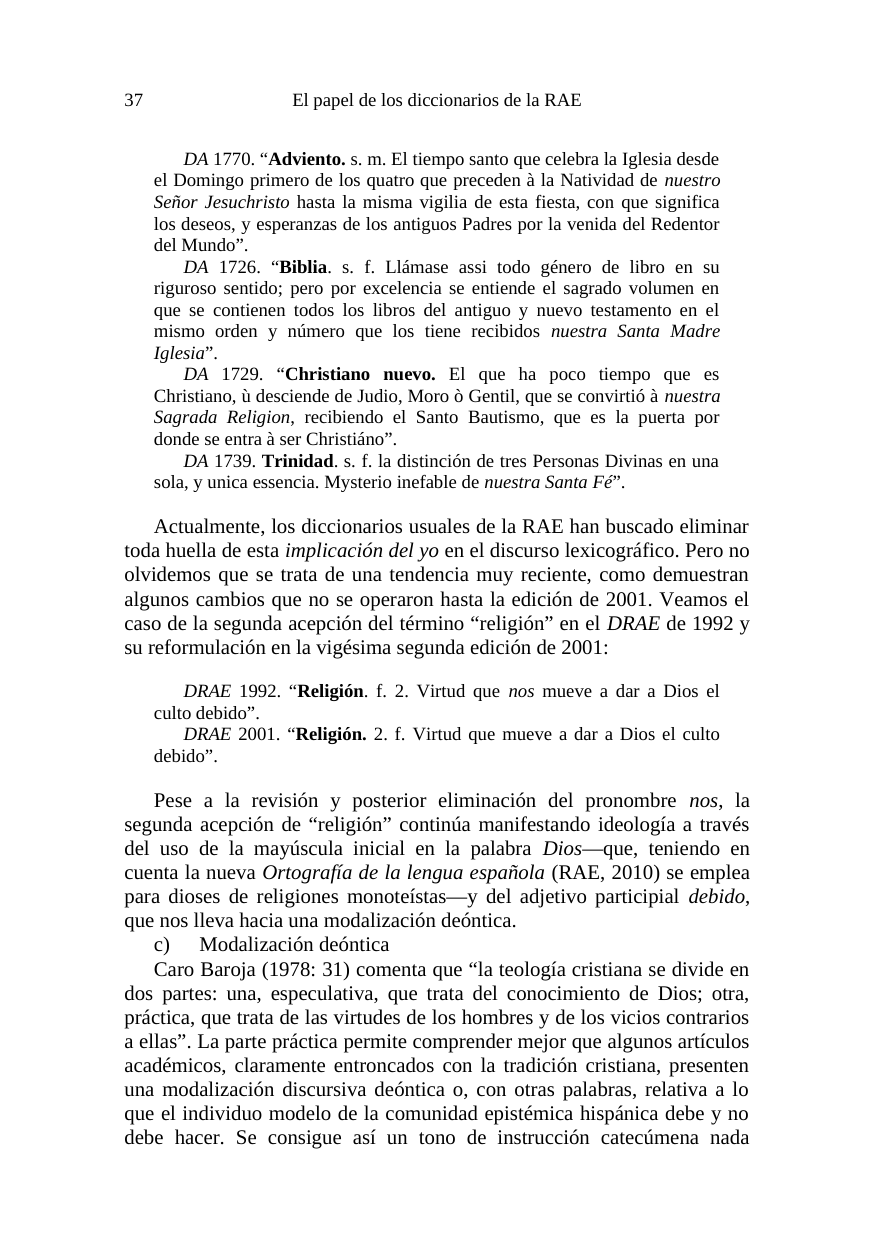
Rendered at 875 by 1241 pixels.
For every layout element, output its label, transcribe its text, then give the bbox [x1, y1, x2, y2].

text DA 1726. “Biblia. s. f. Llámase assi todo género de libro en su riguroso sentido; pero por excelencia se entiende el sagrado volumen en que se contienen todos los libros del antiguo y nuevo testamento en el mismo orden y número que los tiene recibidos nuestra Santa Madre Iglesia”. [154, 256, 720, 363]
text DRAE 1992. “Religión. f. 2. Virtud que nos mueve a dar a Dios el culto debido”. [154, 680, 720, 723]
list Modalización deóntica [124, 932, 750, 956]
text Actualmente, los diccionarios usuales de la RAE han buscado eliminar toda huella de esta implicación del yo en el discurso lexicográfico. Pero no olvidemos que se trata de una tendencia muy reciente, como demuestran algunos cambios que no se operaron hasta la edición de 2001. Veamos el caso de la segunda acepción del término “religión” en el DRAE de 1992 y su reformulación en la vigésima segunda edición de 2001: [124, 514, 750, 659]
text DRAE 2001. “Religión. 2. f. Virtud que mueve a dar a Dios el culto debido”. [154, 723, 720, 766]
text DA 1770. “Adviento. s. m. El tiempo santo que celebra la Iglesia desde el Domingo primero de los quatro que preceden à la Natividad de nuestro Señor Jesuchristo hasta la misma vigilia de esta fiesta, con que significa los deseos, y esperanzas de los antiguos Padres por la venida del Redentor del Mundo”. [154, 148, 720, 256]
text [124, 956, 750, 1149]
text DA 1739. Trinidad. s. f. la distinción de tres Personas Divinas en una sola, y unica essencia. Mysterio inefable de nuestra Santa Fé”. [154, 449, 720, 493]
text DA 1729. “Christiano nuevo. El que ha poco tiempo que es Christiano, ù desciende de Judio, Moro ò Gentil, que se convirtió à nuestra Sagrada Religion, recibiendo el Santo Bautismo, que es la puerta por donde se entra à ser Christiáno”. [154, 363, 720, 449]
text Pese a la revisión y posterior eliminación del pronombre nos, la segunda acepción de “religión” continúa manifestando ideología a través del uso de la mayúscula inicial en la palabra Dios—que, teniendo en cuenta la nueva Ortografía de la lengua española (RAE, 2010) se emplea para dioses de religiones monoteístas—y del adjetivo participial debido, que nos lleva hacia una modalización deóntica. [124, 788, 750, 932]
